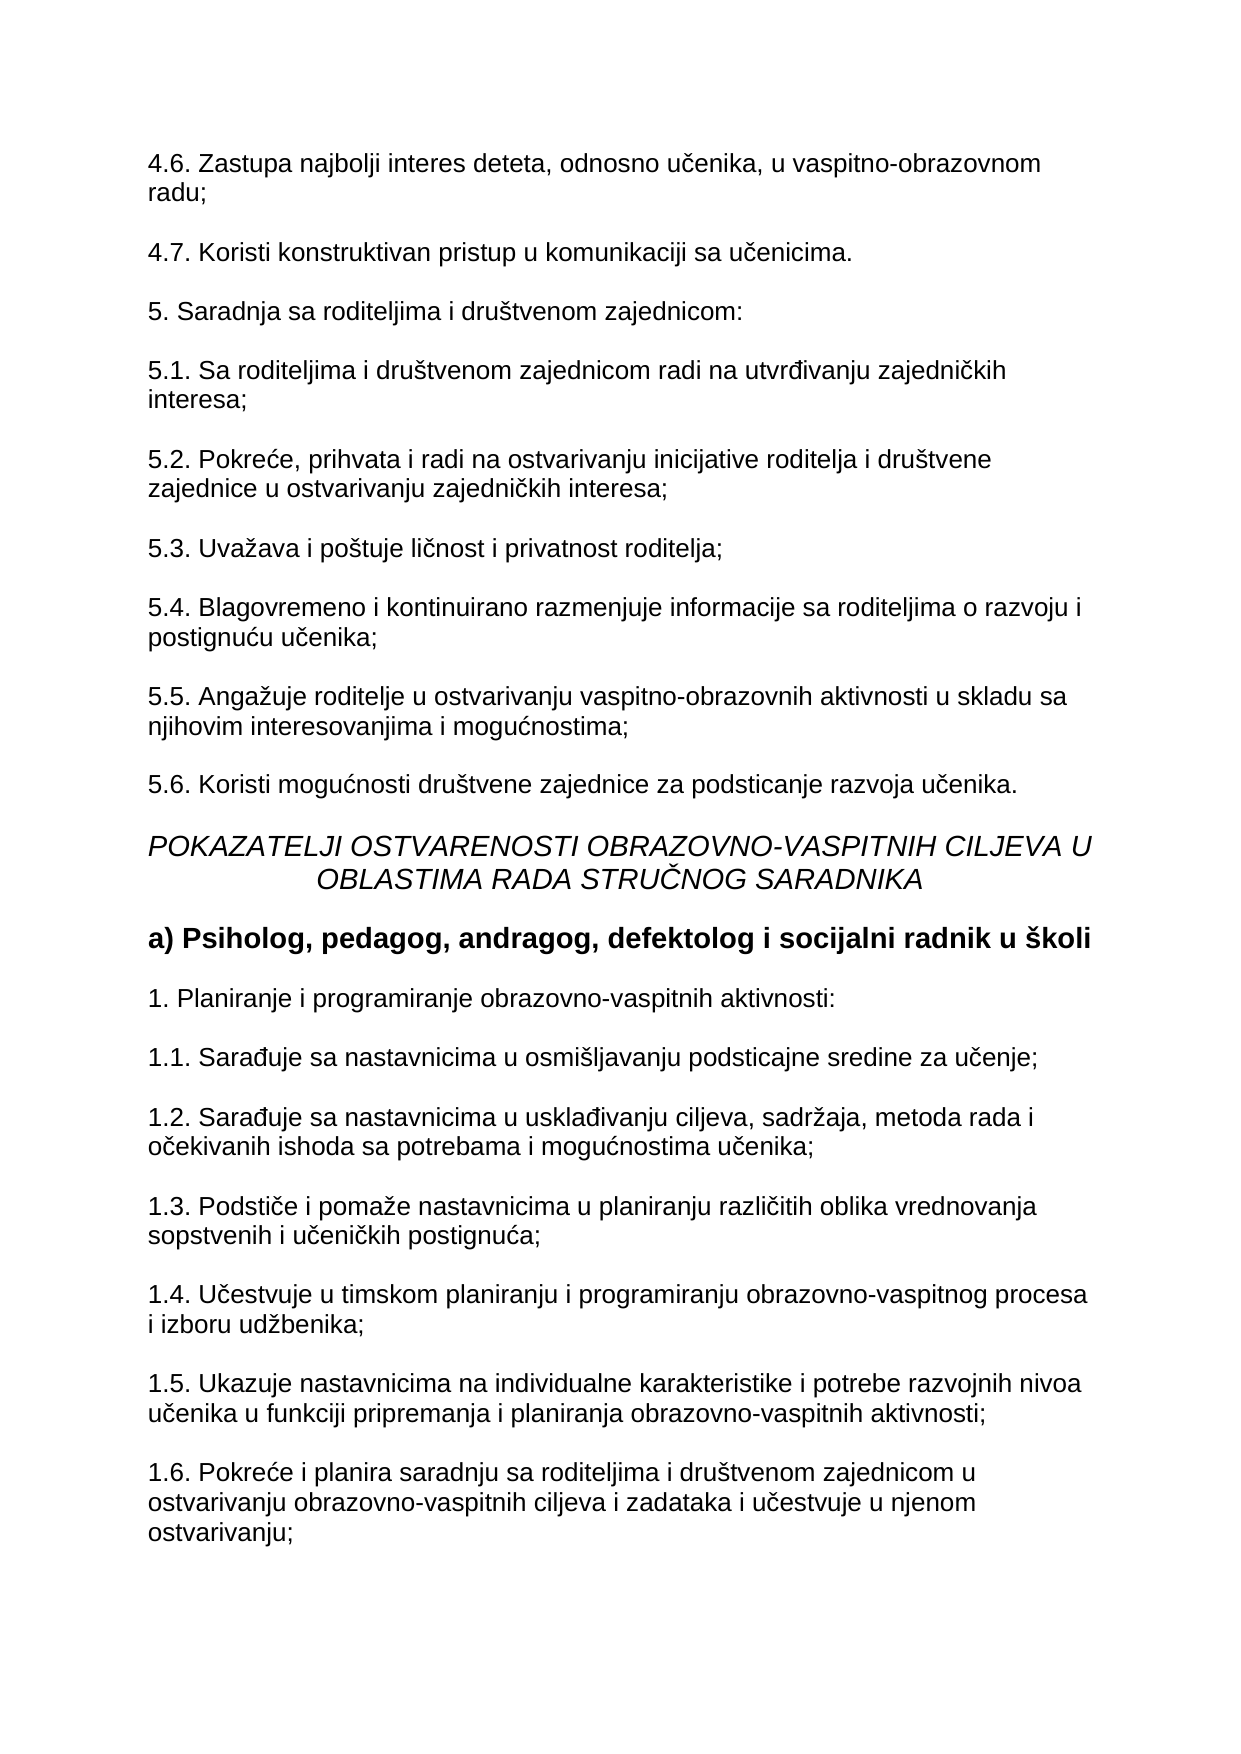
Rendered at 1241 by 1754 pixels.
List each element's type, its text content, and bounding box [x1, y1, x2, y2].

text 5.5. Angažuje roditelje u ostvarivanju vaspitno-obrazovnih aktivnosti u skladu sa njihovim interesovanjima i mogućnostima; [148, 681, 1093, 740]
text 5.6. Koristi mogućnosti društvene zajednice za podsticanje razvoja učenika. [148, 769, 1093, 799]
text 1.5. Ukazuje nastavnicima na individualne karakteristike i potrebe razvojnih nivoa učenika u funkciji pripremanja i planiranja obrazovno-vaspitnih aktivnosti; [148, 1368, 1093, 1428]
text 5.4. Blagovremeno i kontinuirano razmenjuje informacije sa roditeljima o razvoju i postignuću učenika; [148, 592, 1093, 651]
text 1.6. Pokreće i planira saradnju sa roditeljima i društvenom zajednicom u ostvarivanju obrazovno-vaspitnih ciljeva i zadataka i učestvuje u njenom ostvarivanju; [148, 1457, 1093, 1547]
text 5. Saradnja sa roditeljima i društvenom zajednicom: [148, 296, 1093, 326]
text 1.3. Podstiče i pomaže nastavnicima u planiranju različitih oblika vrednovanja sopstvenih i učeničkih postignuća; [148, 1191, 1093, 1250]
text 4.7. Koristi konstruktivan pristup u komunikaciji sa učenicima. [148, 237, 1093, 266]
text 1. Planiranje i programiranje obrazovno-vaspitnih aktivnosti: [148, 983, 1093, 1013]
text 5.2. Pokreće, prihvata i radi na ostvarivanju inicijative roditelja i društvene zajednice u ostvarivanju zajedničkih interesa; [148, 444, 1093, 503]
text 1.4. Učestvuje u timskom planiranju i programiranju obrazovno-vaspitnog procesa i izboru udžbenika; [148, 1279, 1093, 1339]
text POKAZATELJI OSTVARENOSTI OBRAZOVNO-VASPITNIH CILJEVA U OBLASTIMA RADA STRUČNOG SARADNIKA [148, 829, 1093, 896]
text 5.1. Sa roditeljima i društvenom zajednicom radi na utvrđivanju zajedničkih interesa; [148, 355, 1093, 414]
text a) Psiholog, pedagog, andragog, defektolog i socijalni radnik u školi [148, 921, 1093, 954]
text 5.3. Uvažava i poštuje ličnost i privatnost roditelja; [148, 533, 1093, 562]
text 1.2. Sarađuje sa nastavnicima u usklađivanju ciljeva, sadržaja, metoda rada i očekivanih ishoda sa potrebama i mogućnostima učenika; [148, 1102, 1093, 1161]
text 1.1. Sarađuje sa nastavnicima u osmišljavanju podsticajne sredine za učenje; [148, 1042, 1093, 1072]
text 4.6. Zastupa najbolji interes deteta, odnosno učenika, u vaspitno-obrazovnom radu; [148, 148, 1093, 207]
